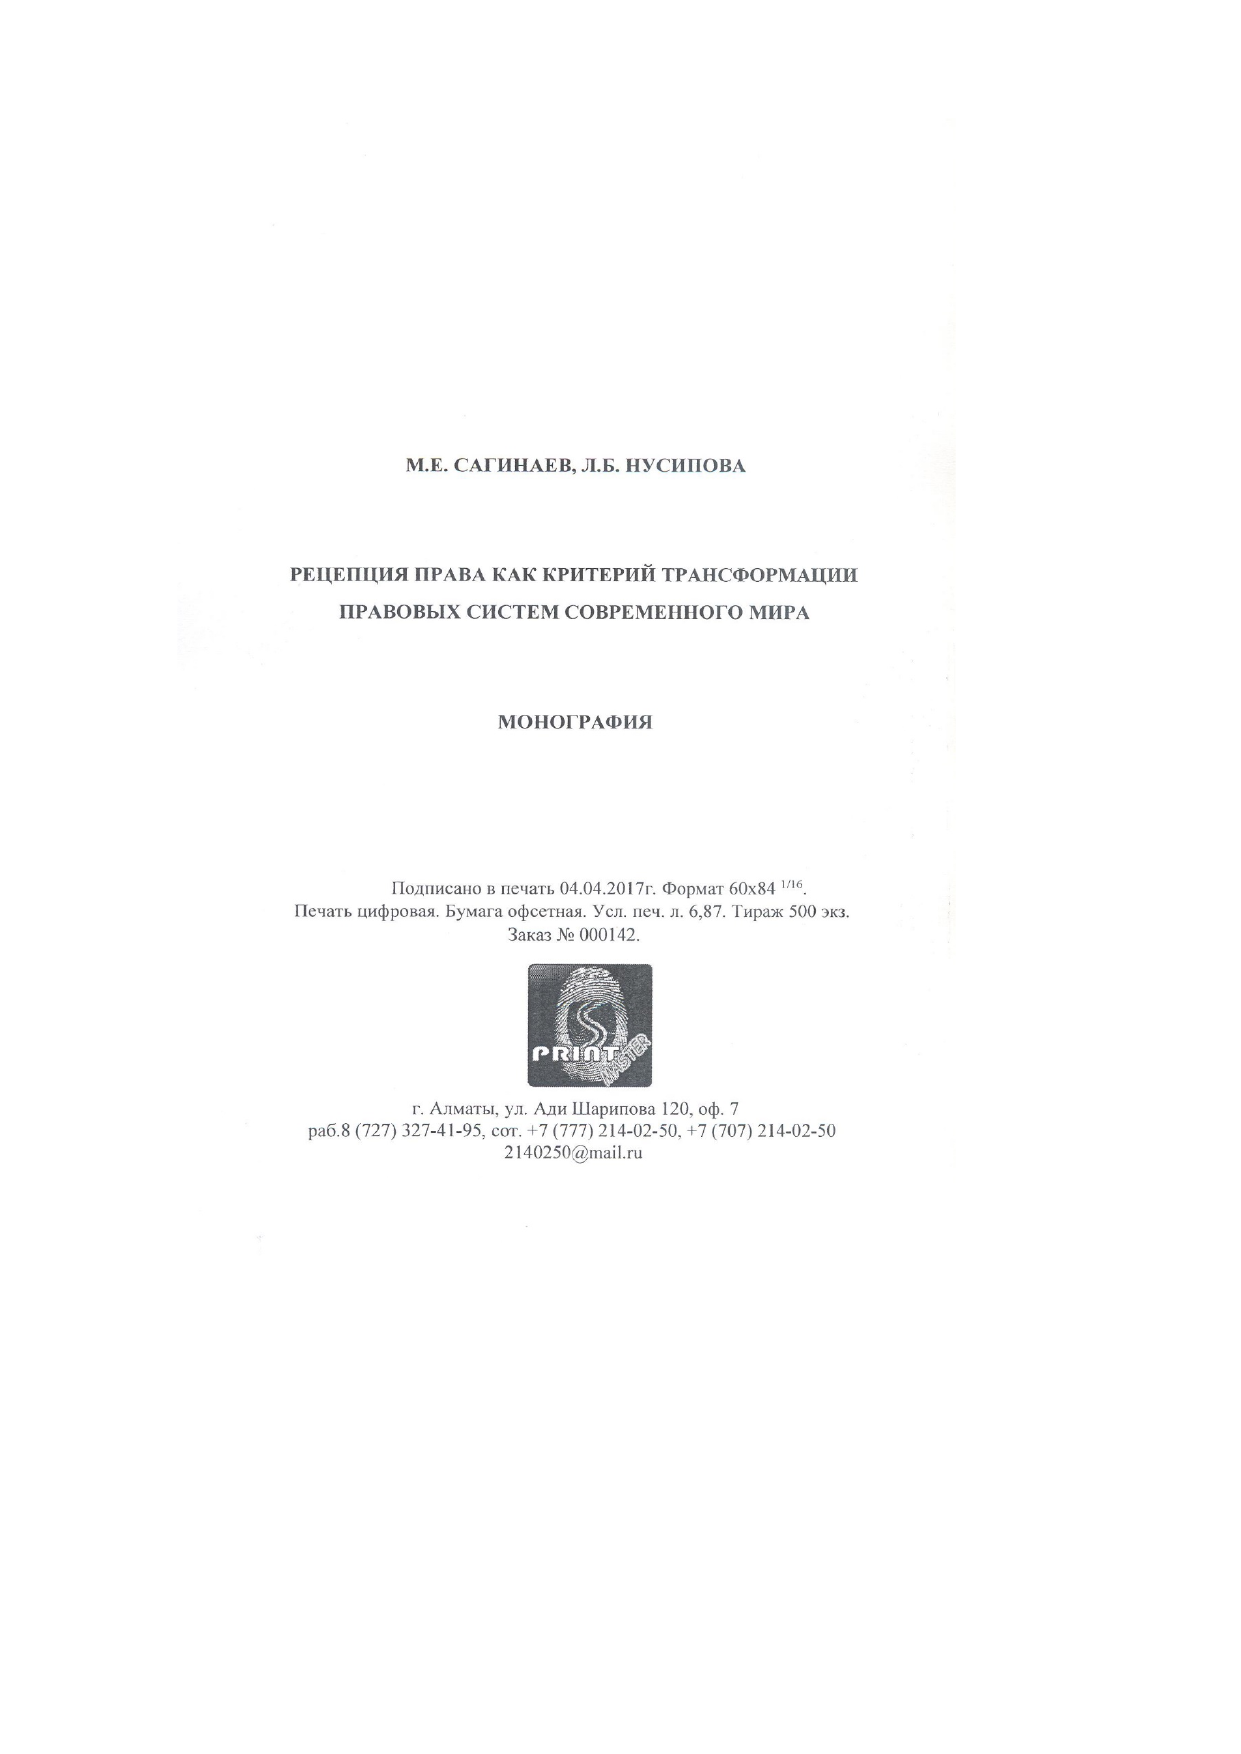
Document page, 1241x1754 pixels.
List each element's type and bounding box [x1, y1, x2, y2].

picture [177, 118, 956, 1290]
